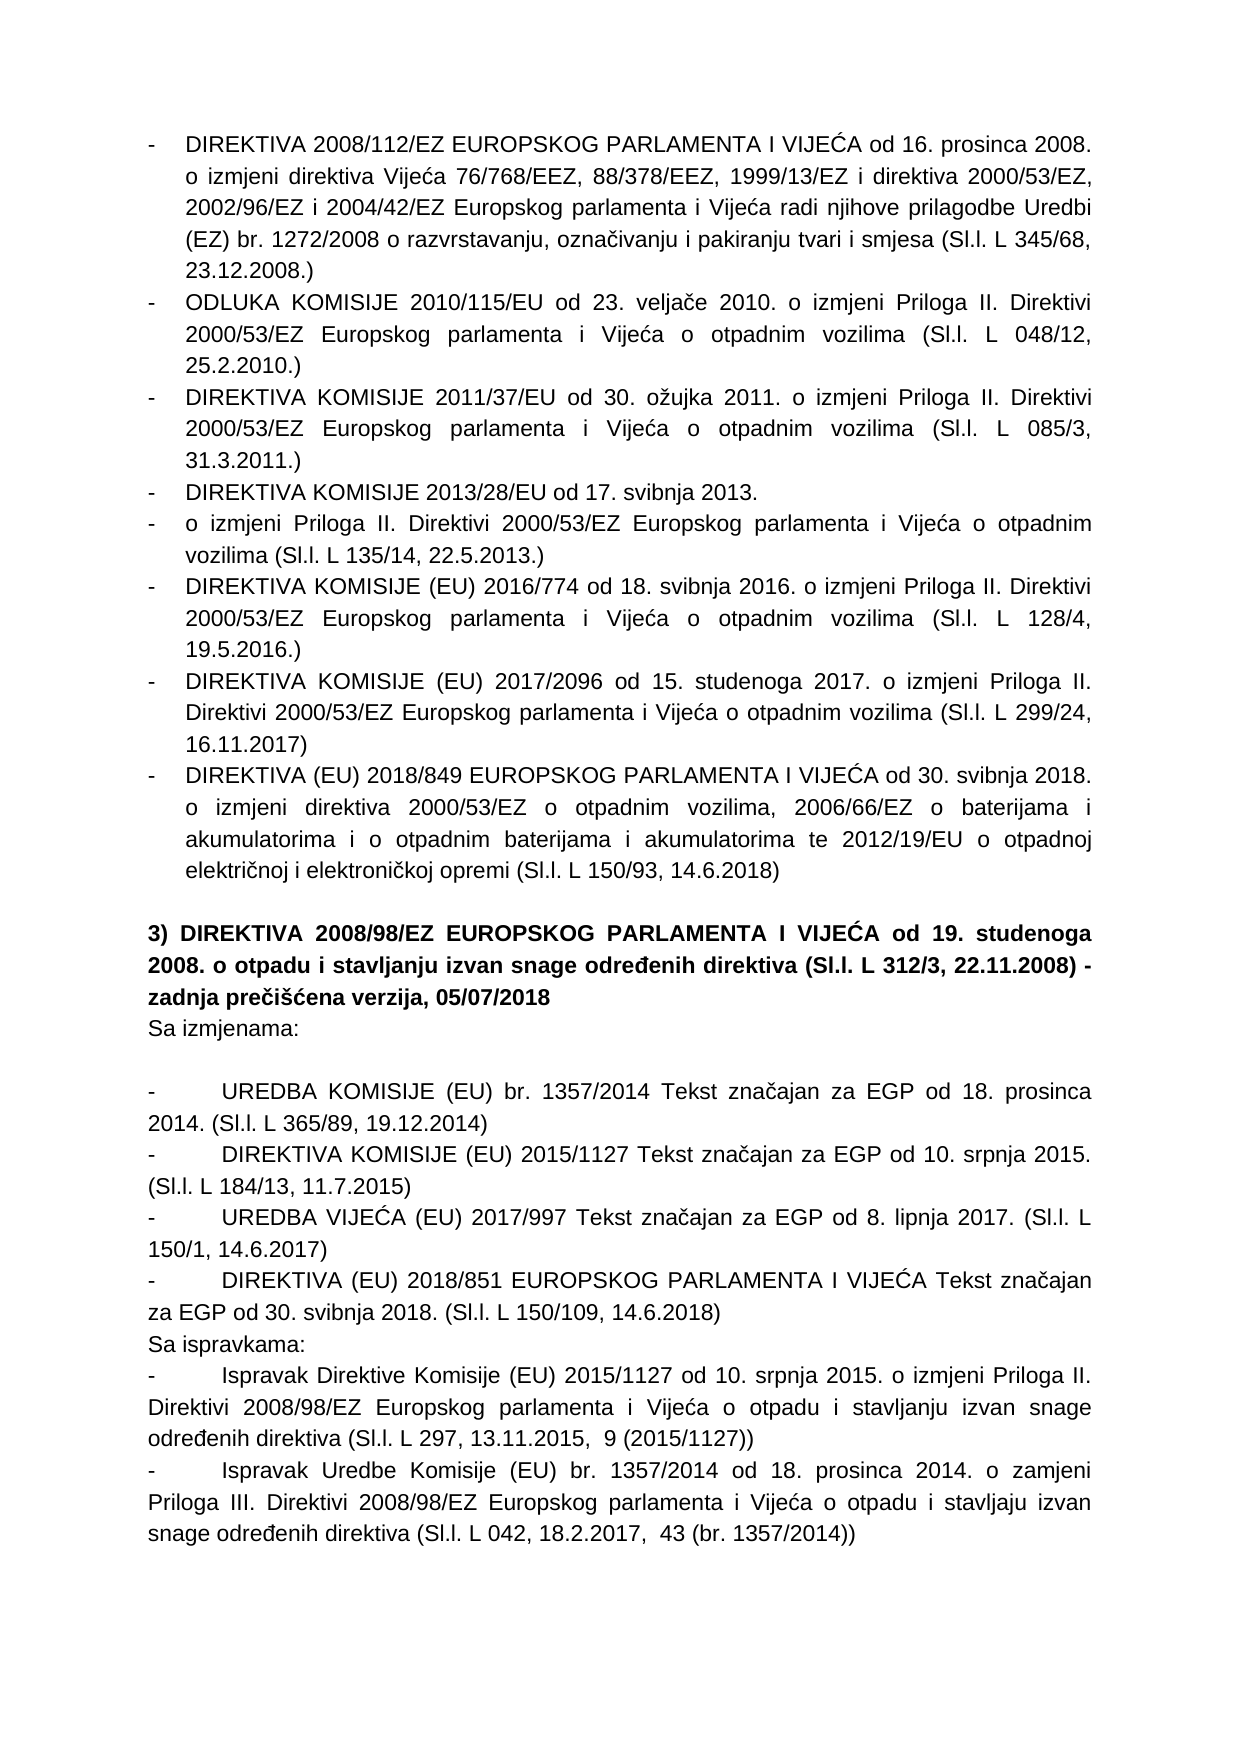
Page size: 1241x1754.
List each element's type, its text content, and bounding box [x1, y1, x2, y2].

list DIREKTIVA KOMISIJE 2013/28/EU od 17. svibnja 2013. [148, 478, 1093, 505]
text - Ispravak Direktive Komisije (EU) 2015/1127 оd 10. srpnja 2015. o izmjeni Priloga II. Direktivi 2008/98/EZ Europskog parlamenta i Vijeća o otpadu i stavljanju izvan snage određenih direktiva (Sl.l. L 297, 13.11.2015, 9 (2015/1127)) [148, 1362, 1093, 1452]
list DIREKTIVA 2008/112/EZ EUROPSKOG PARLAMENTA I VIJEĆA od 16. prosinca 2008. o izmjeni direktiva Vijeća 76/768/EEZ, 88/378/EEZ, 1999/13/EZ i direktiva 2000/53/EZ, 2002/96/EZ i 2004/42/EZ Europskog parlamenta i Vijeća radi njihove prilagodbe Uredbi (EZ) br. 1272/2008 o razvrstavanju, označivanju i pakiranju tvari i smjesa (Sl.l. L 345/68, 23.12.2008.) [148, 131, 1093, 284]
list DIREKTIVA KOMISIJE (EU) 2017/2096 оd 15. studenoga 2017. o izmjeni Priloga II. Direktivi 2000/53/EZ Europskog parlamenta i Vijeća o otpadnim vozilima (Sl.l. L 299/24, 16.11.2017) [148, 668, 1093, 757]
text - UREDBA VIJEĆA (EU) 2017/997 Tekst značajan za EGP od 8. lipnja 2017. (Sl.l. L 150/1, 14.6.2017) [148, 1204, 1093, 1262]
list o izmjeni Priloga II. Direktivi 2000/53/EZ Europskog parlamenta i Vijeća o otpadnim vozilima (Sl.l. L 135/14, 22.5.2013.) [148, 510, 1093, 568]
text - UREDBA KOMISIJE (EU) br. 1357/2014 Tekst značajan za EGP оd 18. prosinca 2014. (Sl.l. L 365/89, 19.12.2014) [148, 1078, 1093, 1136]
text 3) DIREKTIVA 2008/98/EZ EUROPSKOG PARLAMENTA I VIJEĆA od 19. studenoga 2008. o otpadu i stavljanju izvan snage određenih direktiva (Sl.l. L 312/3, 22.11.2008) - zadnja prečišćena verzija, 05/07/2018 [148, 920, 1093, 1010]
text Sa ispravkama: [148, 1331, 1093, 1357]
list ODLUKA KOMISIJE 2010/115/EU od 23. veljače 2010. o izmjeni Priloga II. Direktivi 2000/53/EZ Europskog parlamenta i Vijeća o otpadnim vozilima (Sl.l. L 048/12, 25.2.2010.) [148, 289, 1093, 378]
list DIREKTIVA KOMISIJE (EU) 2016/774 оd 18. svibnja 2016. o izmjeni Priloga II. Direktivi 2000/53/EZ Europskog parlamenta i Vijeća o otpadnim vozilima (Sl.l. L 128/4, 19.5.2016.) [148, 573, 1093, 663]
text - Ispravak Uredbe Komisije (EU) br. 1357/2014 оd 18. prosinca 2014. o zamjeni Priloga III. Direktivi 2008/98/EZ Europskog parlamenta i Vijeća o otpadu i stavljaju izvan snage određenih direktiva (Sl.l. L 042, 18.2.2017, 43 (br. 1357/2014)) [148, 1457, 1093, 1546]
text - DIREKTIVA KOMISIJE (EU) 2015/1127 Tekst značajan za EGP оd 10. srpnja 2015. (Sl.l. L 184/13, 11.7.2015) [148, 1141, 1093, 1199]
text Sa izmjenama: [148, 1015, 1093, 1041]
text - DIREKTIVA (EU) 2018/851 EUROPSKOG PARLAMENTA I VIJEĆA Tekst značajan za EGP od 30. svibnja 2018. (Sl.l. L 150/109, 14.6.2018) [148, 1267, 1093, 1325]
list DIREKTIVA KOMISIJE 2011/37/EU od 30. ožujka 2011. o izmjeni Priloga II. Direktivi 2000/53/EZ Europskog parlamenta i Vijeća o otpadnim vozilima (Sl.l. L 085/3, 31.3.2011.) [148, 384, 1093, 473]
list DIREKTIVA (EU) 2018/849 EUROPSKOG PARLAMENTA I VIJEĆA od 30. svibnja 2018. o izmjeni direktiva 2000/53/EZ o otpadnim vozilima, 2006/66/EZ o baterijama i akumulatorima i o otpadnim baterijama i akumulatorima te 2012/19/EU o otpadnoj električnoj i elektroničkoj opremi (Sl.l. L 150/93, 14.6.2018) [148, 762, 1093, 883]
